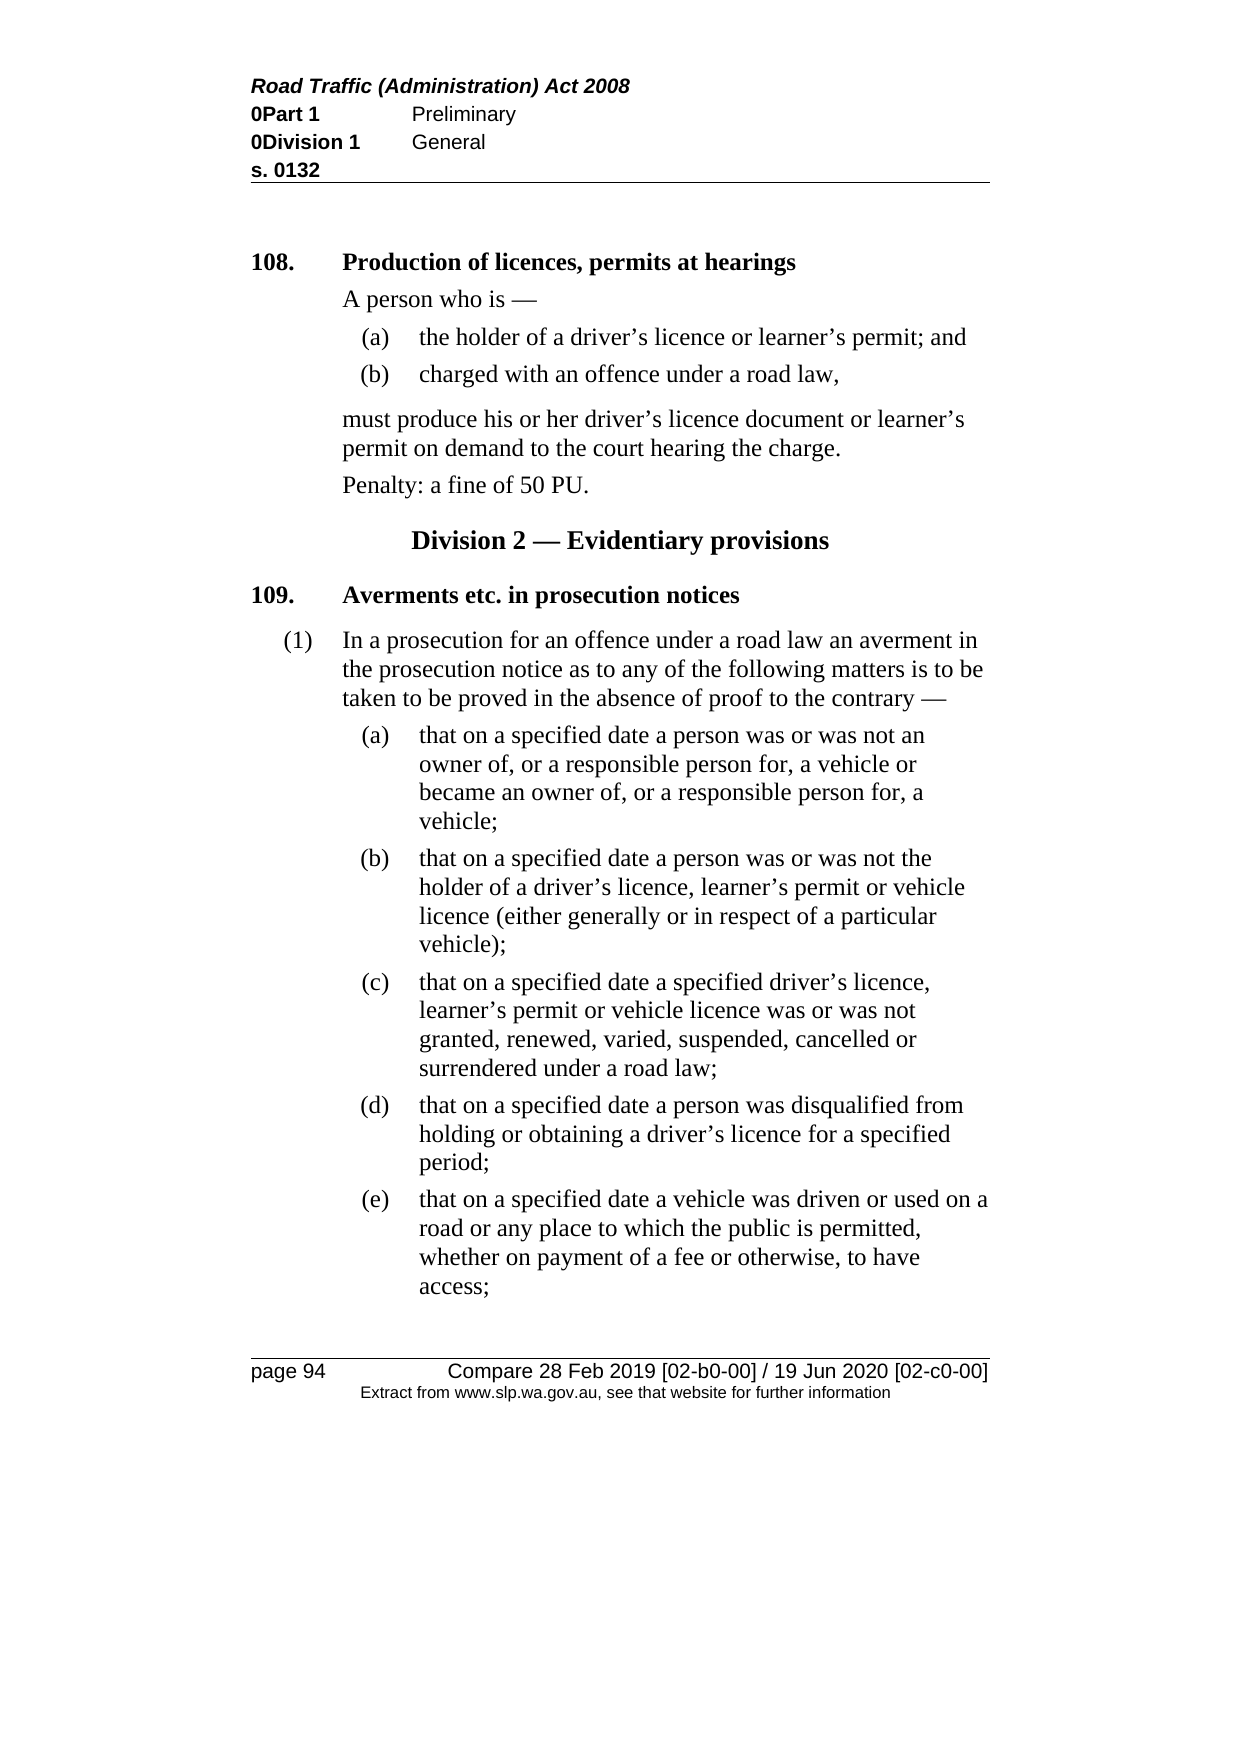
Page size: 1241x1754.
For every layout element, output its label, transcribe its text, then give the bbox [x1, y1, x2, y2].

text (c) that on a specified date a specified driver’s licence, learner’s permit or vehicle licence was or was not granted, renewed, varied, suspended, cancelled or surrendered under a road law; [251, 967, 990, 1082]
text (b) charged with an offence under a road law, [251, 359, 990, 387]
text must produce his or her driver’s licence document or learner’s permit on demand to the court hearing the charge. [251, 404, 990, 462]
text (a) the holder of a driver’s licence or learner’s permit; and [251, 322, 990, 350]
text A person who is — [251, 284, 990, 313]
subtitle 108. Production of licences, permits at hearings [251, 247, 990, 276]
text (d) that on a specified date a person was disqualified from holding or obtaining a driver’s licence for a specified period; [251, 1090, 990, 1176]
text (1) In a prosecution for an offence under a road law an averment in the prosecution notice as to any of the following matters is to be taken to be proved in the absence of proof to the contrary — [251, 625, 990, 712]
text (e) that on a specified date a vehicle was driven or used on a road or any place to which the public is permitted, whether on payment of a fee or otherwise, to have access; [251, 1184, 990, 1299]
subtitle 109. Averments etc. in prosecution notices [251, 580, 990, 609]
text (b) that on a specified date a person was or was not the holder of a driver’s licence, learner’s permit or vehicle licence (either generally or in respect of a particular vehicle); [251, 843, 990, 958]
text Penalty: a fine of 50 PU. [251, 470, 990, 499]
subtitle Division 2 — Evidentiary provisions [251, 524, 990, 555]
text (a) that on a specified date a person was or was not an owner of, or a responsible person for, a vehicle or became an owner of, or a responsible person for, a vehicle; [251, 720, 990, 835]
